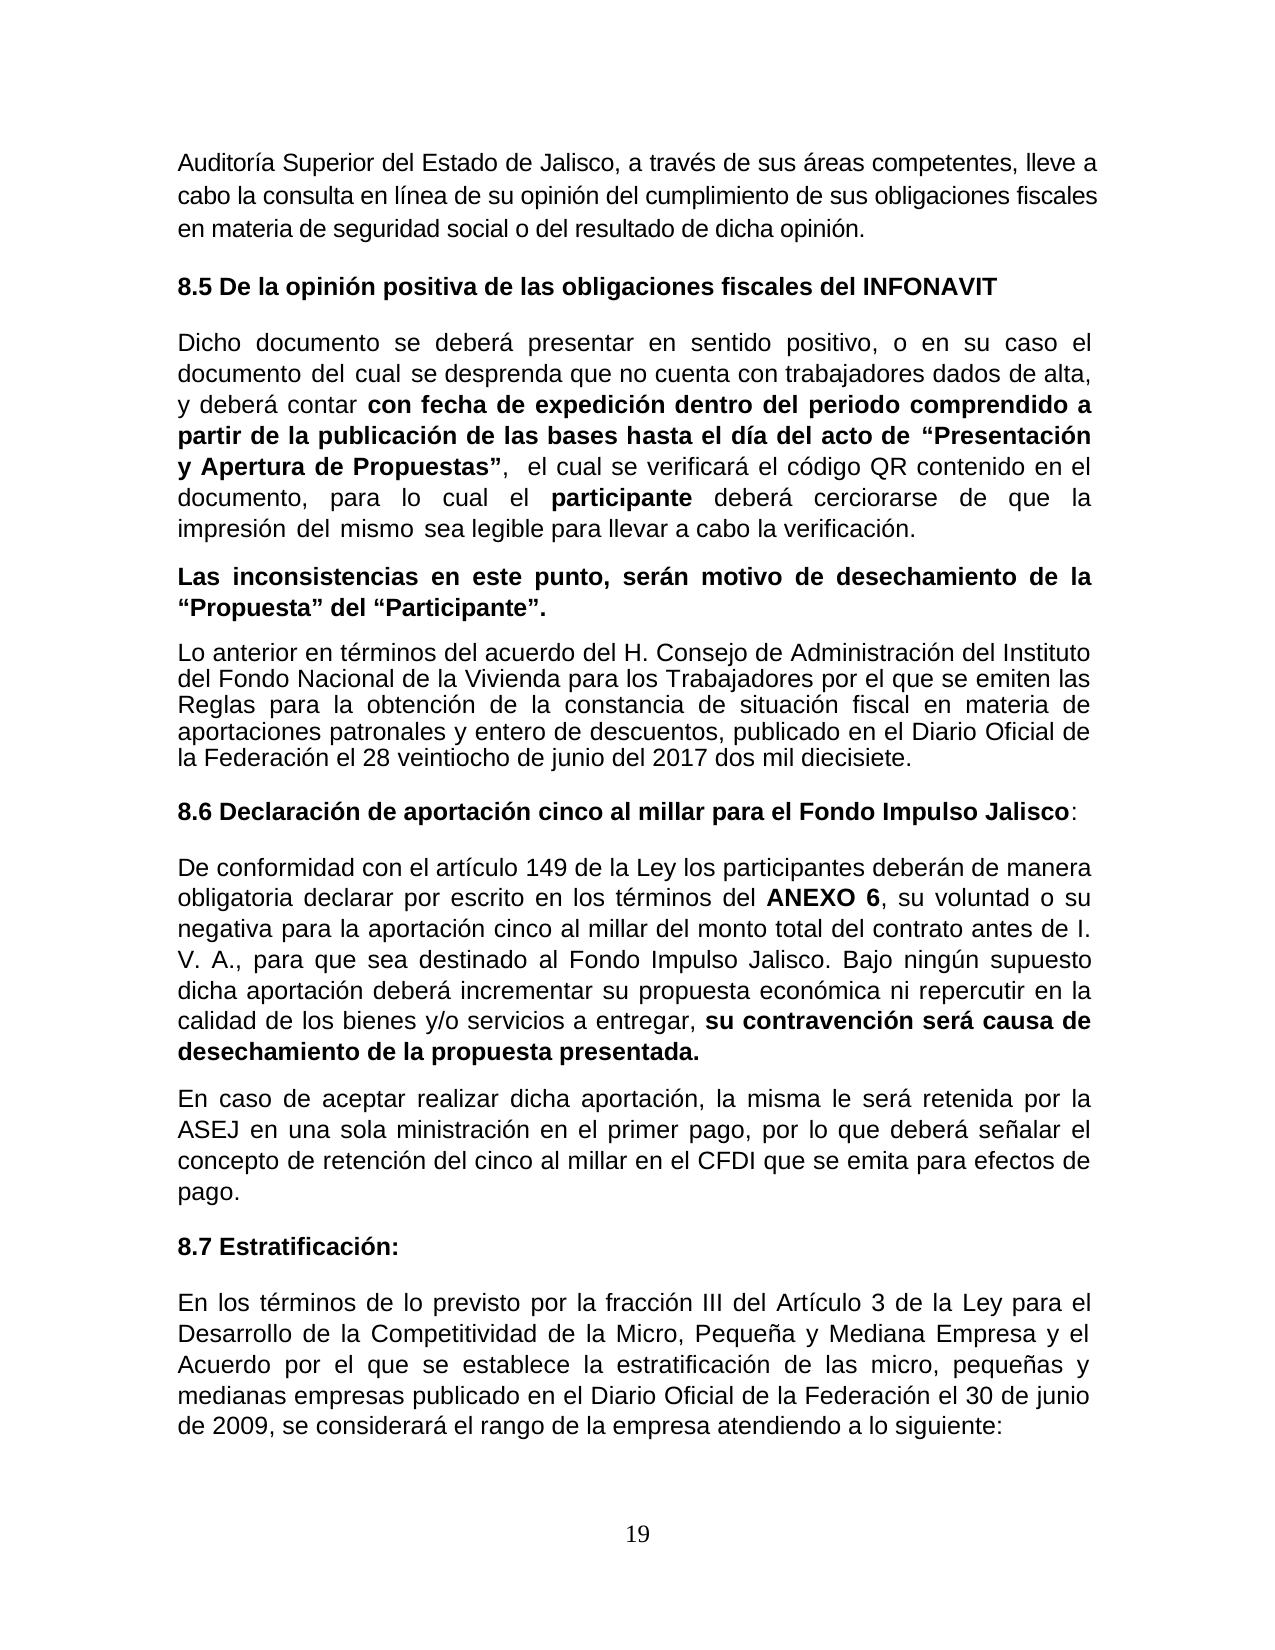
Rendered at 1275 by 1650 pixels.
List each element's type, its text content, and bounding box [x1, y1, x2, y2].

text En los términos de lo previsto por la fracción III del Artículo 3 de la Ley para el Desarrollo de la Competitividad de la Micro, Pequeña y Mediana Empresa y el Acuerdo por el que se establece la estratificación de las micro, pequeñas y medianas empresas publicado en el Diario Oficial de la Federación el 30 de junio de 2009, se considerará el rango de la empresa atendiendo a lo siguiente: [177, 1288, 1092, 1440]
text Lo anterior en términos del acuerdo del H. Consejo de Administración del Instituto del Fondo Nacional de la Vivienda para los Trabajadores por el que se emiten las Reglas para la obtención de la constancia de situación fiscal en materia de aportaciones patronales y entero de descuentos, publicado en el Diario Oficial de la Federación el 28 veintiocho de junio del 2017 dos mil diecisiete. [177, 640, 1091, 772]
text Las inconsistencias en este punto, serán motivo de desechamiento de la “Propuesta” del “Participante”. [177, 562, 1092, 621]
subtitle 8.6 Declaración de aportación cinco al millar para el Fondo Impulso Jalisco: [177, 797, 1098, 825]
subtitle 8.5 De la opinión positiva de las obligaciones fiscales del INFONAVIT [177, 272, 1098, 300]
text De conformidad con el artículo 149 de la Ley los participantes deberán de manera obligatoria declarar por escrito en los términos del ANEXO 6, su voluntad o su negativa para la aportación cinco al millar del monto total del contrato antes de I. V. A., para que sea destinado al Fondo Impulso Jalisco. Bajo ningún supuesto dicha aportación deberá incrementar su propuesta económica ni repercutir en la calidad de los bienes y/o servicios a entregar, su contravención será causa de desechamiento de la propuesta presentada. [177, 853, 1092, 1066]
text Dicho documento se deberá presentar en sentido positivo, o en su caso el documento del cual se desprenda que no cuenta con trabajadores dados de alta, y deberá contar con fecha de expedición dentro del periodo comprendido a partir de la publicación de las bases hasta el día del acto de “Presentación y Apertura de Propuestas”, el cual se verificará el código QR contenido en el documento, para lo cual el participante deberá cerciorarse de que la impresión del mismo sea legible para llevar a cabo la verificación. [177, 328, 1092, 543]
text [177, 148, 1098, 242]
subtitle 8.7 Estratificación: [177, 1232, 1098, 1261]
text En caso de aceptar realizar dicha aportación, la misma le será retenida por la ASEJ en una sola ministración en el primer pago, por lo que deberá señalar el concepto de retención del cinco al millar en el CFDI que se emita para efectos de pago. [177, 1084, 1091, 1205]
